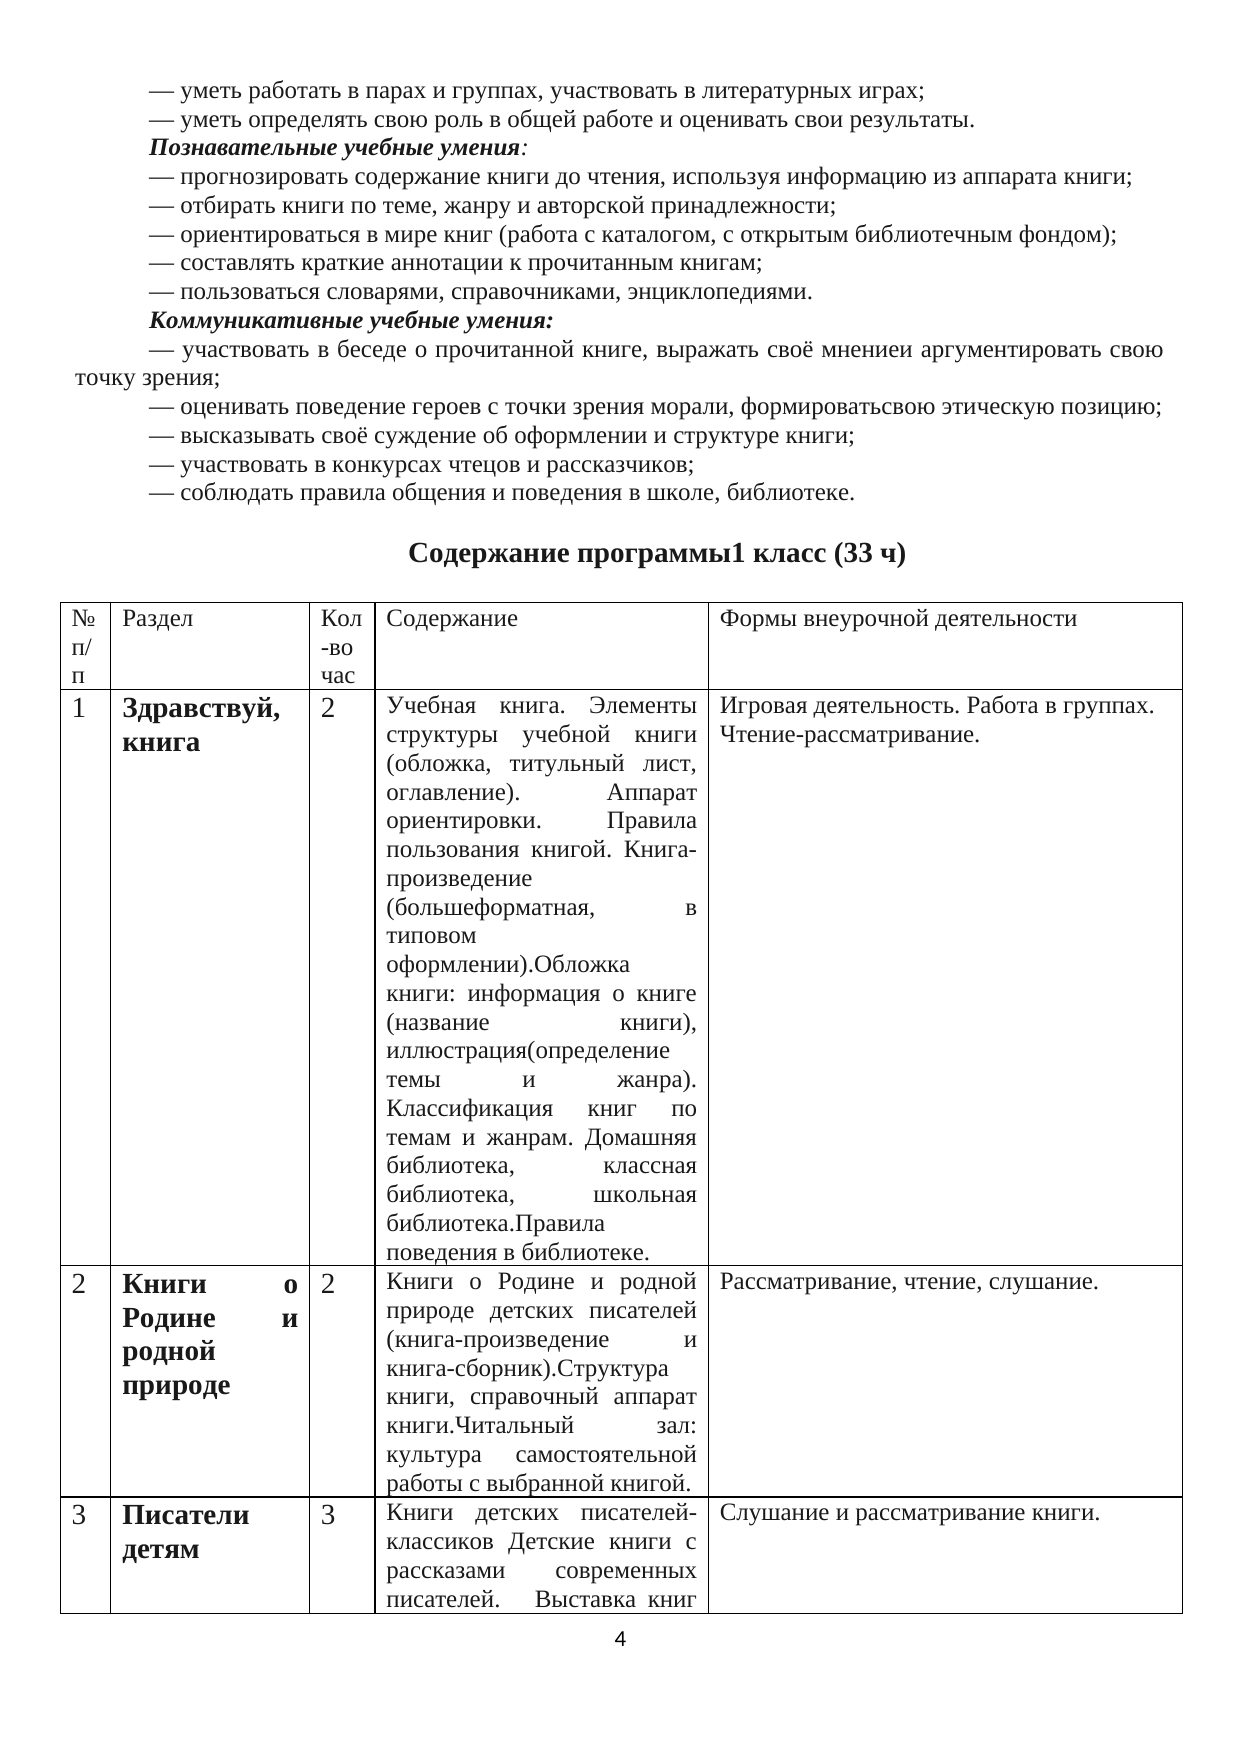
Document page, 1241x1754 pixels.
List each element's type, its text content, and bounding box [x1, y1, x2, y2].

text — прогнозировать содержание книги до чтения, используя информацию из аппарата книги; [75, 161, 1165, 190]
text Познавательные учебные умения: [75, 132, 1165, 161]
text Коммуникативные учебные умения: [75, 305, 1165, 334]
table_header Раздел [111, 603, 309, 689]
table_cell Книги о Родине и родной природе детских писателей (книга-произведение и книга-сборник).Структура книги, справочный аппарат книги.Читальный зал: культура самостоятельной работы с выбранной книгой. [376, 1266, 708, 1496]
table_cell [376, 1498, 708, 1612]
text — оценивать поведение героев с точки зрения морали, формироватьсвою этическую позицию; [75, 391, 1165, 420]
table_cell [709, 1498, 1182, 1612]
table_cell Здравствуй, книга [111, 690, 309, 1265]
text — участвовать в конкурсах чтецов и рассказчиков; [75, 449, 1165, 477]
table_header Кол-во час [310, 603, 374, 689]
text — отбирать книги по теме, жанру и авторской принадлежности; [75, 190, 1165, 219]
text — соблюдать правила общения и поведения в школе, библиотеке. [75, 477, 1165, 506]
table_cell Игровая деятельность. Работа в группах. Чтение-рассматривание. [709, 690, 1182, 1265]
text — уметь определять свою роль в общей работе и оценивать свои результаты. [75, 104, 1165, 132]
text — пользоваться словарями, справочниками, энциклопедиями. [75, 276, 1165, 305]
table_header № п/п [61, 603, 110, 689]
table_header Формы внеурочной деятельности [709, 603, 1182, 689]
table_cell Рассматривание, чтение, слушание. [709, 1266, 1182, 1496]
table_cell 2 [310, 690, 374, 1265]
table_cell 2 [310, 1266, 374, 1496]
text — составлять краткие аннотации к прочитанным книгам; [75, 247, 1165, 276]
table_header Содержание [376, 603, 708, 689]
table_cell 3 [310, 1498, 374, 1612]
table_cell Книги о Родине и родной природе [111, 1266, 309, 1496]
table_cell 1 [61, 690, 110, 1265]
table_cell Писатели детям [111, 1498, 309, 1612]
table_cell 3 [61, 1498, 110, 1612]
text — уметь работать в парах и группах, участвовать в литературных играх; [75, 75, 1165, 104]
text — высказывать своё суждение об оформлении и структуре книги; [75, 420, 1165, 449]
text Содержание программы1 класс (33 ч) [75, 535, 1165, 568]
table_cell Учебная книга. Элементы структуры учебной книги (обложка, титульный лист, оглавление). Аппарат ориентировки. Правила пользования книгой. Книга-произведение (большеформатная, в типовом оформлении).Обложка книги: информация о книге (название книги), иллюстрация(определение темы и жанра). Классификация книг по темам и жанрам. Домашняя библиотека, классная библиотека, школьная библиотека.Правила поведения в библиотеке. [376, 690, 708, 1265]
text — ориентироваться в мире книг (работа с каталогом, с открытым библиотечным фондом); [75, 219, 1165, 247]
table_cell 2 [61, 1266, 110, 1496]
text — участвовать в беседе о прочитанной книге, выражать своё мнениеи аргументировать свою точку зрения; [75, 334, 1165, 391]
